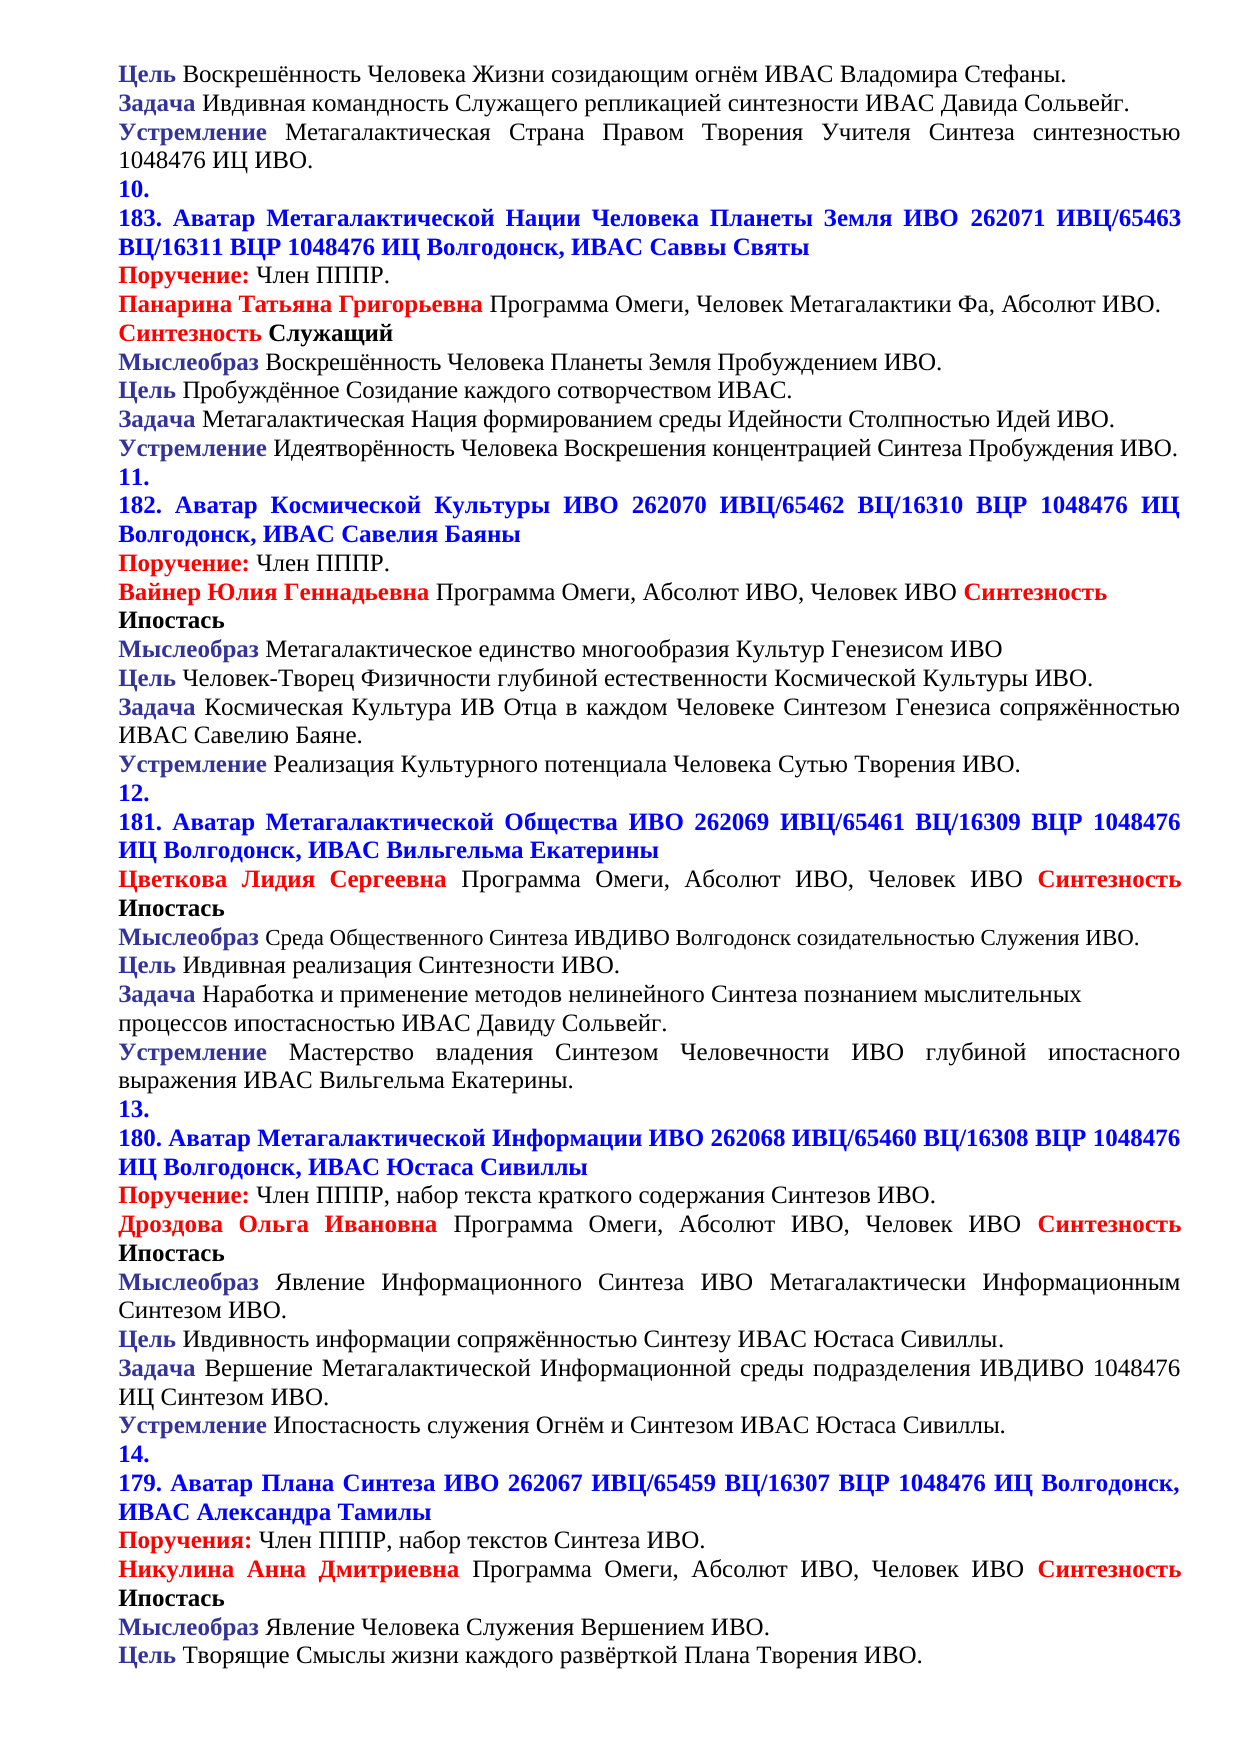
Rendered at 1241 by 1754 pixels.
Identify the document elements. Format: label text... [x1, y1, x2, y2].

text 180. Аватар Метагалактической Информации ИВО 262068 ИВЦ/65460 ВЦ/16308 ВЦР 1048476 ИЦ Волгодонск, ИВАС Юстаса Сивиллы [118, 1123, 1181, 1180]
text Поручение: Член ПППР, набор текста краткого содержания Синтезов ИВО. [118, 1180, 1181, 1209]
text Мыслеобраз Явление Человека Служения Вершением ИВО. [118, 1612, 1181, 1640]
text Мыслеобраз Воскрешённость Человека Планеты Земля Пробуждением ИВО. [118, 347, 1181, 375]
text Устремление Метагалактическая Страна Правом Творения Учителя Синтеза синтезностью 1048476 ИЦ ИВО. [118, 117, 1181, 174]
text Устремление Мастерство владения Синтезом Человечности ИВО глубиной ипостасного выражения ИВАС Вильгельма Екатерины. [118, 1037, 1181, 1094]
text Никулина Анна Дмитриевна Программа Омеги, Абсолют ИВО, Человек ИВО Синтезность Ипостась [118, 1554, 1181, 1612]
text Дроздова Ольга Ивановна Программа Омеги, Абсолют ИВО, Человек ИВО Синтезность Ипостась [118, 1209, 1181, 1267]
text Задача Ивдивная командность Служащего репликацией синтезности ИВАС Давида Сольвейг. [118, 88, 1181, 117]
text Цель Воскрешённость Человека Жизни созидающим огнём ИВАС Владомира Стефаны. [118, 59, 1181, 88]
text Задача Вершение Метагалактической Информационной среды подразделения ИВДИВО 1048476 ИЦ Синтезом ИВО. [118, 1353, 1181, 1410]
text Поручения: Член ПППР, набор текстов Синтеза ИВО. [118, 1525, 1181, 1554]
text Цель Ивдивность информации сопряжённостью Синтезу ИВАС Юстаса Сивиллы. [118, 1324, 1181, 1353]
text Мыслеобраз Метагалактическое единство многообразия Культур Генезисом ИВО [118, 634, 1181, 663]
text Панарина Татьяна Григорьевна Программа Омеги, Человек Метагалактики Фа, Абсолют ИВО. [118, 289, 1181, 318]
text Вайнер Юлия Геннадьевна Программа Омеги, Абсолют ИВО, Человек ИВО Синтезность Ипостась [118, 577, 1167, 634]
text 14. [118, 1439, 1181, 1468]
text Цель Человек-Творец Физичности глубиной естественности Космической Культуры ИВО. [118, 663, 1181, 692]
text 179. Аватар Плана Синтеза ИВО 262067 ИВЦ/65459 ВЦ/16307 ВЦР 1048476 ИЦ Волгодонск, ИВАС Александра Тамилы [118, 1468, 1181, 1525]
text 11. [118, 462, 1181, 490]
text Цель Творящие Смыслы жизни каждого развёрткой Плана Творения ИВО. [118, 1640, 1181, 1669]
text 10. [118, 174, 1181, 203]
text Задача Наработка и применение методов нелинейного Синтеза познанием мыслительных [118, 979, 1181, 1008]
text Поручение: Член ПППР. [118, 260, 1181, 289]
text Синтезность Служащий [118, 318, 1181, 347]
text 181. Аватар Метагалактической Общества ИВО 262069 ИВЦ/65461 ВЦ/16309 ВЦР 1048476 ИЦ Волгодонск, ИВАС Вильгельма Екатерины [118, 807, 1181, 864]
text 182. Аватар Космической Культуры ИВО 262070 ИВЦ/65462 ВЦ/16310 ВЦР 1048476 ИЦ Волгодонск, ИВАС Савелия Баяны [118, 490, 1181, 548]
text Мыслеобраз Среда Общественного Синтеза ИВДИВО Волгодонск созидательностью Служения ИВО. [118, 922, 1181, 950]
text Поручение: Член ПППР. [118, 548, 1181, 577]
text 183. Аватар Метагалактической Нации Человека Планеты Земля ИВО 262071 ИВЦ/65463 ВЦ/16311 ВЦР 1048476 ИЦ Волгодонск, ИВАС Саввы Святы [118, 203, 1181, 260]
text Устремление Реализация Культурного потенциала Человека Сутью Творения ИВО. [118, 749, 1181, 778]
text 13. [118, 1094, 1181, 1123]
text Устремление Ипостасность служения Огнём и Синтезом ИВАС Юстаса Сивиллы. [118, 1410, 1181, 1439]
text Устремление Идеятворённость Человека Воскрешения концентрацией Синтеза Пробуждения ИВО. [118, 433, 1181, 462]
text 12. [118, 778, 1181, 807]
text Цель Ивдивная реализация Синтезности ИВО. [118, 950, 1181, 979]
text Цель Пробуждённое Созидание каждого сотворчеством ИВАС. [118, 375, 1181, 404]
text Задача Метагалактическая Нация формированием среды Идейности Столпностью Идей ИВО. [118, 404, 1181, 433]
text Цветкова Лидия Сергеевна Программа Омеги, Абсолют ИВО, Человек ИВО Синтезность Ипостась [118, 864, 1181, 922]
text Задача Космическая Культура ИВ Отца в каждом Человеке Синтезом Генезиса сопряжённостью ИВАС Савелию Баяне. [118, 692, 1181, 749]
text Мыслеобраз Явление Информационного Синтеза ИВО Метагалактически Информационным Синтезом ИВО. [118, 1267, 1181, 1324]
text процессов ипостасностью ИВАС Давиду Сольвейг. [118, 1008, 1181, 1037]
